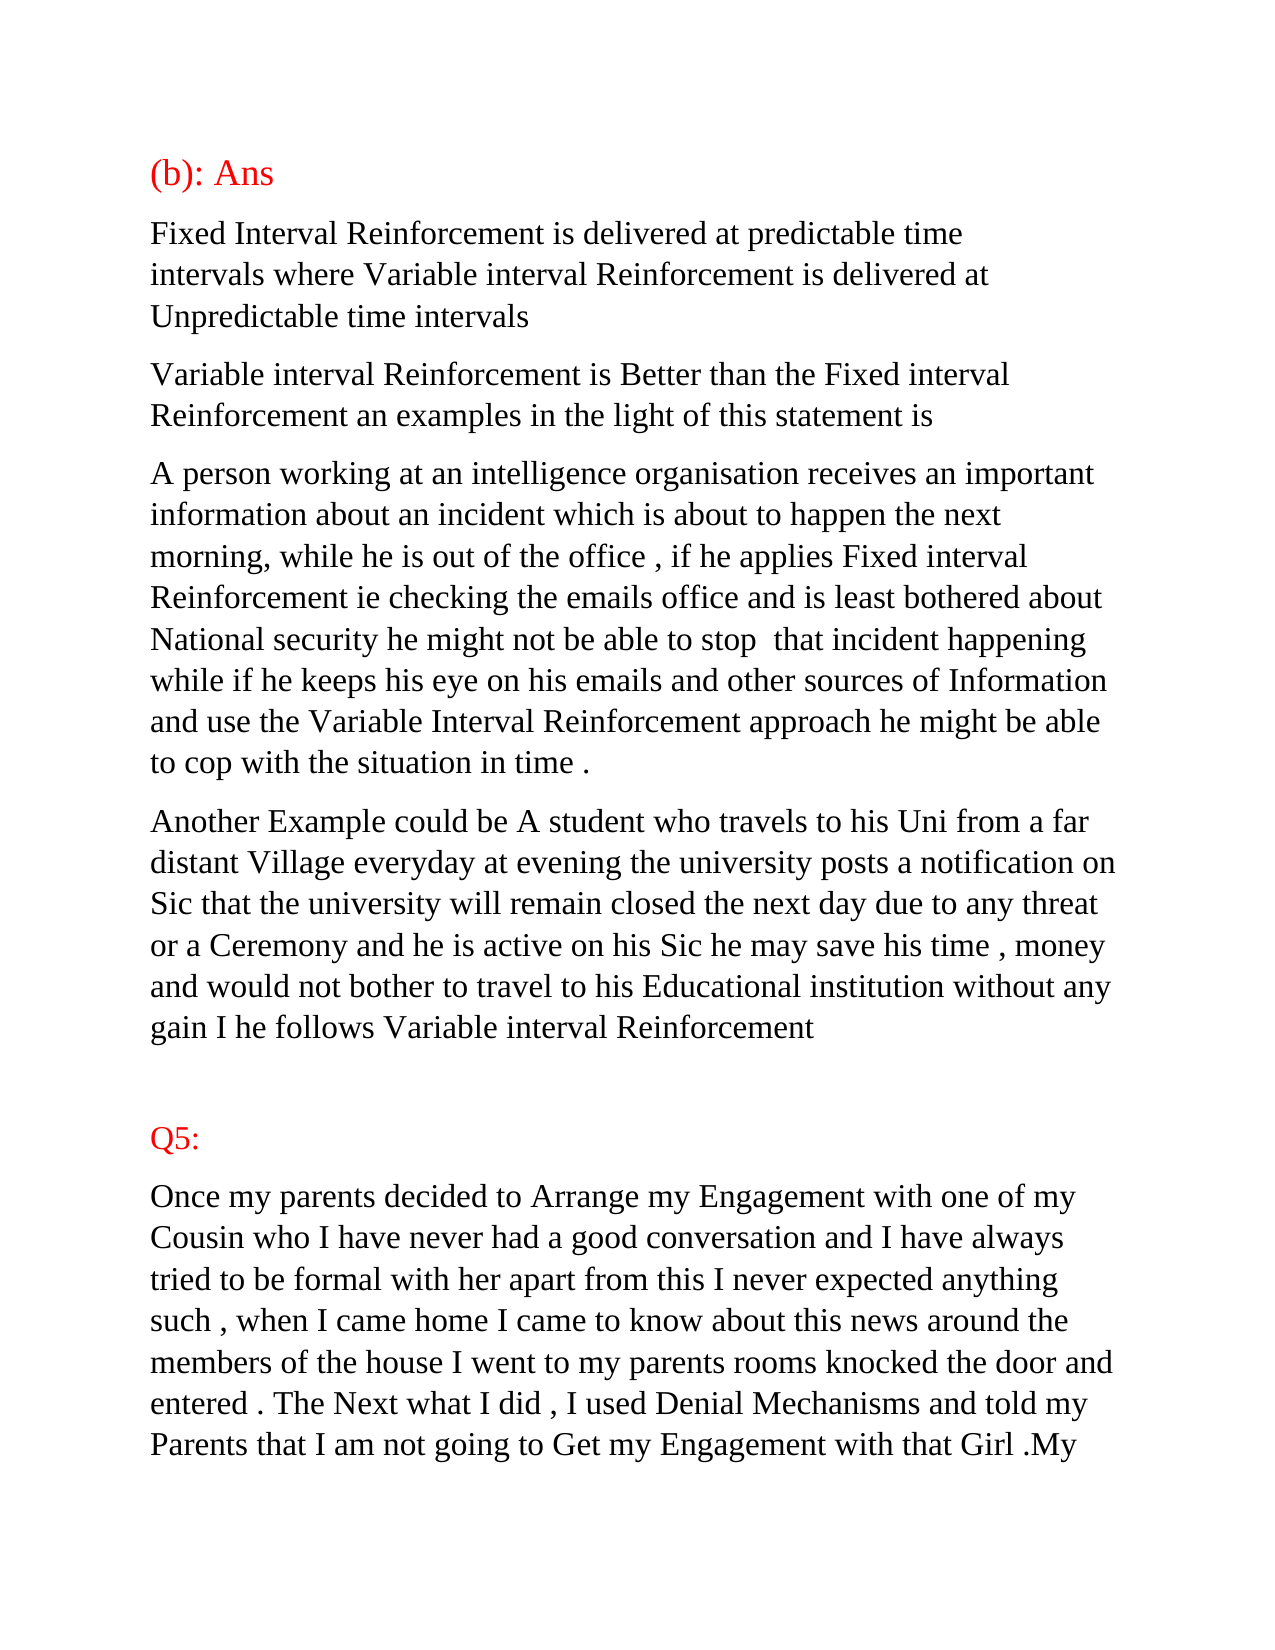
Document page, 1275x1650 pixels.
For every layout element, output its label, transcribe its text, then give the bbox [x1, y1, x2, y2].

text (b): Ans [150, 150, 1125, 193]
text Fixed Interval Reinforcement is delivered at predictable time intervals where Variable interval Reinforcement is delivered at Unpredictable time intervals [150, 213, 1125, 334]
text A person working at an intelligence organisation receives an important information about an incident which is about to happen the next morning, while he is out of the office , if he applies Fixed interval Reinforcement ie checking the emails office and is least bothered about National security he might not be able to stop that incident happening while if he keeps his eye on his emails and other sources of Information and use the Variable Interval Reinforcement approach he might be able to cop with the situation in time . [150, 453, 1125, 781]
text Another Example could be A student who travels to his Uni from a far distant Village everyday at evening the university posts a notification on Sic that the university will remain closed the next day due to any threat or a Ceremony and he is active on his Sic he may save his time , money and would not bother to travel to his Educational institution without any gain I he follows Variable interval Reinforcement [150, 801, 1125, 1046]
text Variable interval Reinforcement is Better than the Fixed interval Reinforcement an examples in the light of this statement is [150, 354, 1125, 434]
text Q5: [150, 1118, 1125, 1157]
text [150, 1176, 1125, 1463]
